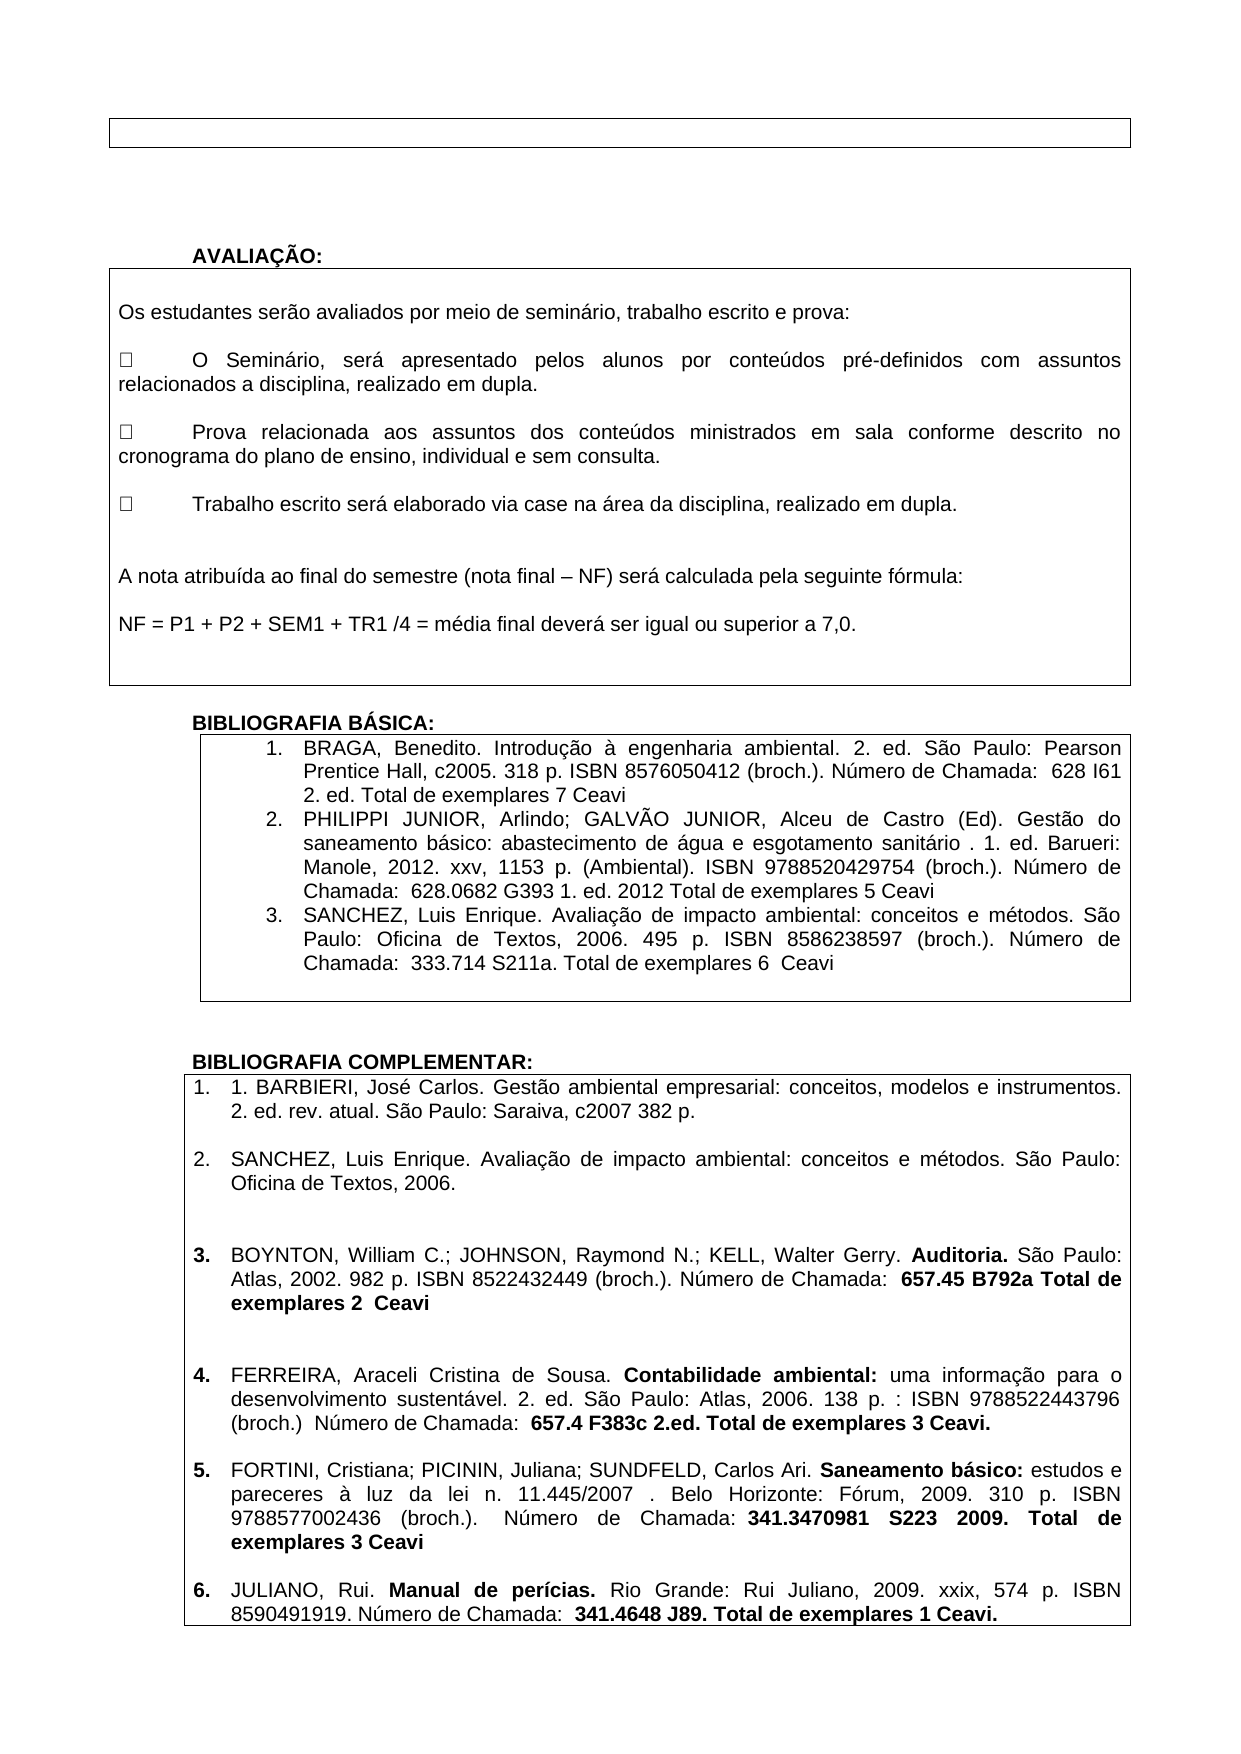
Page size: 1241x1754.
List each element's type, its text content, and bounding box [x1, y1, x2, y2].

text Os estudantes serão avaliados por meio de seminário, trabalho escrito e prova: [118, 300, 1122, 324]
list JULIANO, Rui. Manual de perícias. Rio Grande: Rui Juliano, 2009. xxix, 574 p. ISBN 8590491919. Número de Chamada: 341.4648 J89. Total de exemplares 1 Ceavi. [185, 1577, 1130, 1625]
text A nota atribuída ao final do semestre (nota final – NF) será calculada pela seguinte fórmula: [118, 563, 1122, 587]
text BIBLIOGRAFIA BÁSICA: [118, 710, 1122, 734]
list SANCHEZ, Luis Enrique. Avaliação de impacto ambiental: conceitos e métodos. São Paulo: Oficina de Textos, 2006. [185, 1146, 1130, 1195]
text  O Seminário, será apresentado pelos alunos por conteúdos pré-definidos com assuntos relacionados a disciplina, realizado em dupla. [118, 348, 1122, 396]
text AVALIAÇÃO: [118, 244, 1122, 268]
list SANCHEZ, Luis Enrique. Avaliação de impacto ambiental: conceitos e métodos. São Paulo: Oficina de Textos, 2006. 495 p. ISBN 8586238597 (broch.). Número de Chamada: 333.714 S211a. Total de exemplares 6 Ceavi [201, 902, 1130, 975]
list FORTINI, Cristiana; PICININ, Juliana; SUNDFELD, Carlos Ari. Saneamento básico: estudos e pareceres à luz da lei n. 11.445/2007 . Belo Horizonte: Fórum, 2009. 310 p. ISBN 9788577002436 (broch.). Número de Chamada: 341.3470981 S223 2009. Total de exemplares 3 Ceavi [185, 1457, 1130, 1554]
list BOYNTON, William C.; JOHNSON, Raymond N.; KELL, Walter Gerry. Auditoria. São Paulo: Atlas, 2002. 982 p. ISBN 8522432449 (broch.). Número de Chamada: 657.45 B792a Total de exemplares 2 Ceavi [185, 1242, 1130, 1314]
list FERREIRA, Araceli Cristina de Sousa. Contabilidade ambiental: uma informação para o desenvolvimento sustentável. 2. ed. São Paulo: Atlas, 2006. 138 p. : ISBN 9788522443796 (broch.) Número de Chamada: 657.4 F383c 2.ed. Total de exemplares 3 Ceavi. [185, 1361, 1130, 1434]
text NF = P1 + P2 + SEM1 + TR1 /4 = média final deverá ser igual ou superior a 7,0. [118, 611, 1122, 635]
list PHILIPPI JUNIOR, Arlindo; GALVÃO JUNIOR, Alceu de Castro (Ed). Gestão do saneamento básico: abastecimento de água e esgotamento sanitário . 1. ed. Barueri: Manole, 2012. xxv, 1153 p. (Ambiental). ISBN 9788520429754 (broch.). Número de Chamada: 628.0682 G393 1. ed. 2012 Total de exemplares 5 Ceavi [201, 806, 1130, 902]
text  Prova relacionada aos assuntos dos conteúdos ministrados em sala conforme descrito no cronograma do plano de ensino, individual e sem consulta. [118, 420, 1122, 468]
list 1. BARBIERI, José Carlos. Gestão ambiental empresarial: conceitos, modelos e instrumentos. 2. ed. rev. atual. São Paulo: Saraiva, c2007 382 p. [185, 1075, 1130, 1123]
text BIBLIOGRAFIA COMPLEMENTAR: [118, 1050, 1122, 1074]
text  Trabalho escrito será elaborado via case na área da disciplina, realizado em dupla. [118, 492, 1122, 516]
list BRAGA, Benedito. Introdução à engenharia ambiental. 2. ed. São Paulo: Pearson Prentice Hall, c2005. 318 p. ISBN 8576050412 (broch.). Número de Chamada: 628 I61 2. ed. Total de exemplares 7 Ceavi [201, 735, 1130, 806]
